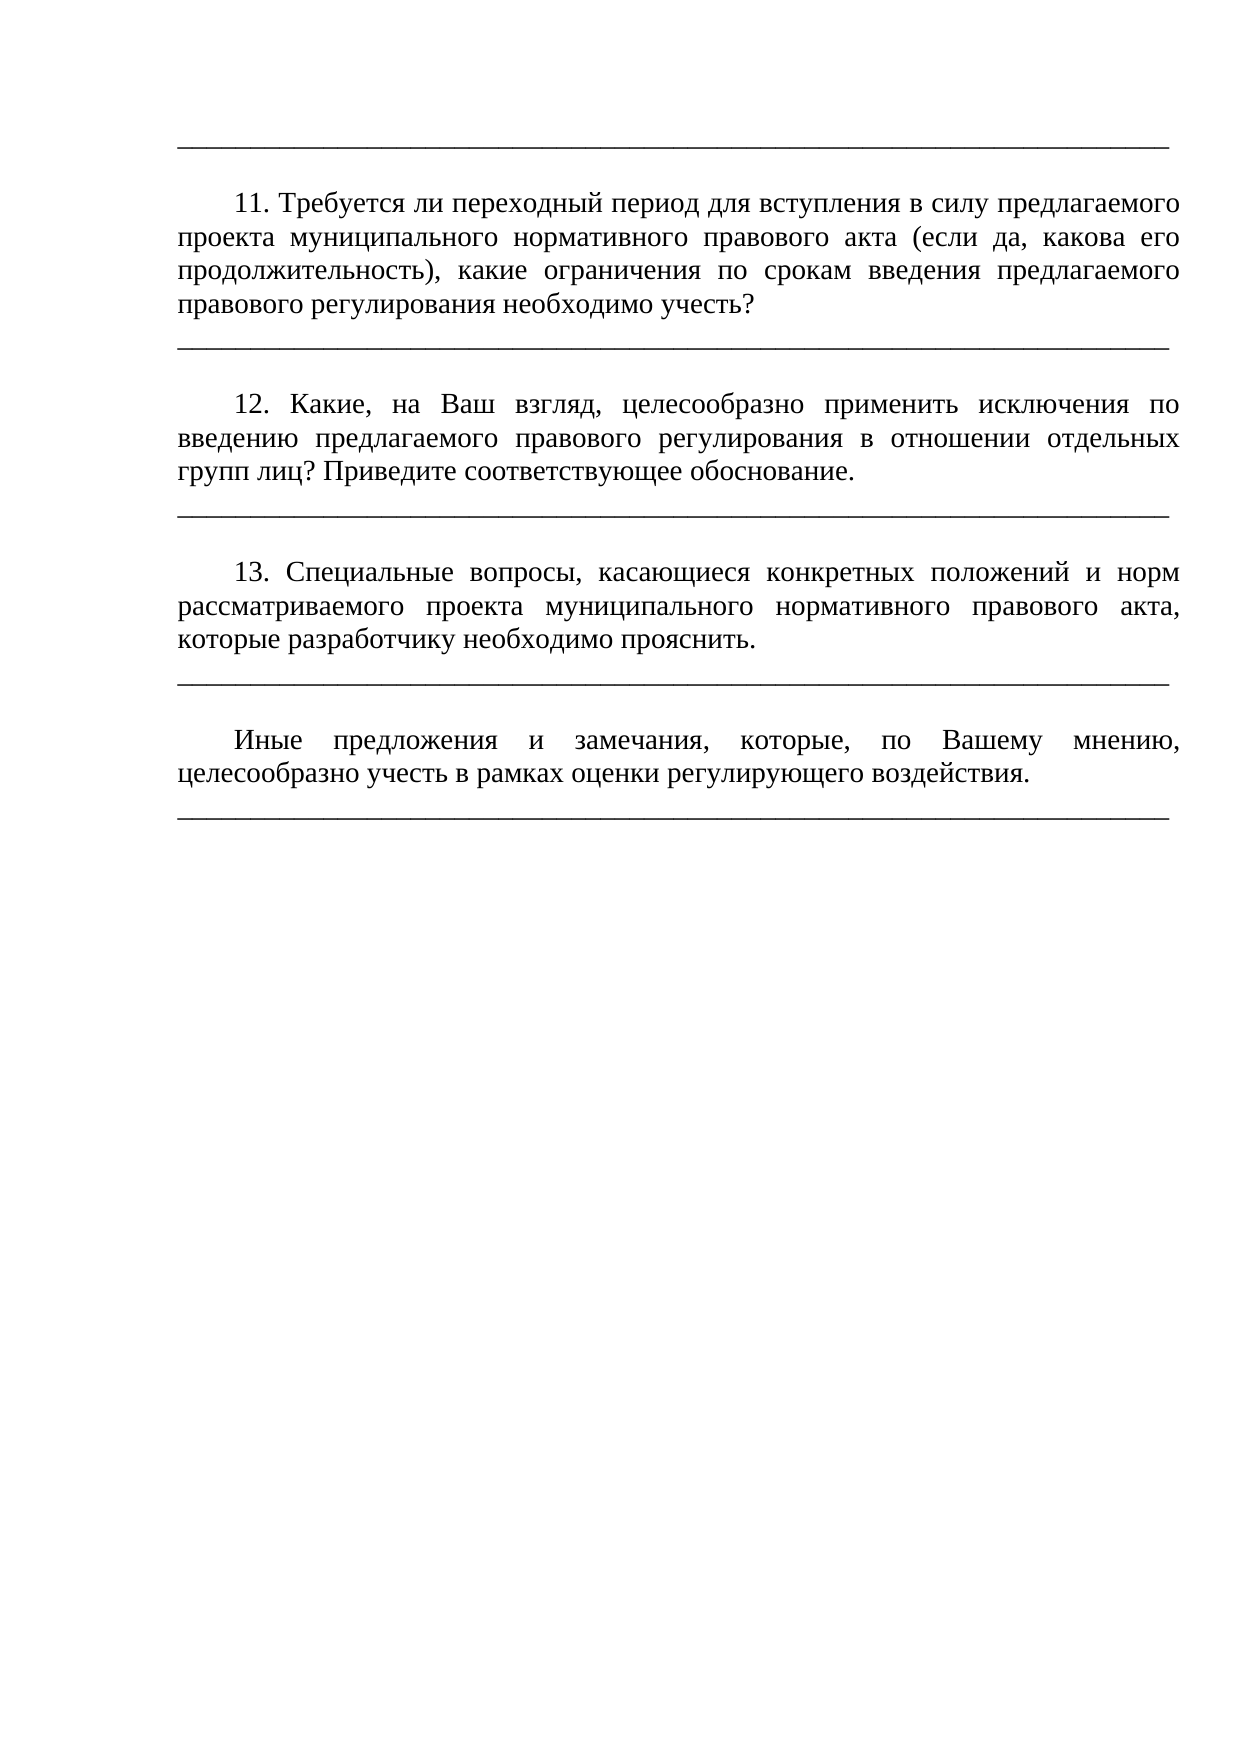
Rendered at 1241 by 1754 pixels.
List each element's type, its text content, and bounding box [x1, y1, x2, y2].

text ____________________________________________________________________ [177, 118, 1181, 152]
text ____________________________________________________________________ [177, 789, 1181, 822]
text ____________________________________________________________________ [177, 487, 1181, 521]
text ____________________________________________________________________ [177, 655, 1181, 688]
text ____________________________________________________________________ [177, 319, 1181, 353]
text Иные предложения и замечания, которые, по Вашему мнению, целесообразно учесть в рамках оценки регулирующего воздействия. [177, 722, 1181, 789]
text 13. Специальные вопросы, касающиеся конкретных положений и норм рассматриваемого проекта муниципального нормативного правового акта, которые разработчику необходимо прояснить. [177, 554, 1181, 655]
text 12. Какие, на Ваш взгляд, целесообразно применить исключения по введению предлагаемого правового регулирования в отношении отдельных групп лиц? Приведите соответствующее обоснование. [177, 386, 1181, 487]
text 11. Требуется ли переходный период для вступления в силу предлагаемого проекта муниципального нормативного правового акта (если да, какова его продолжительность), какие ограничения по срокам введения предлагаемого правового регулирования необходимо учесть? [177, 185, 1181, 319]
